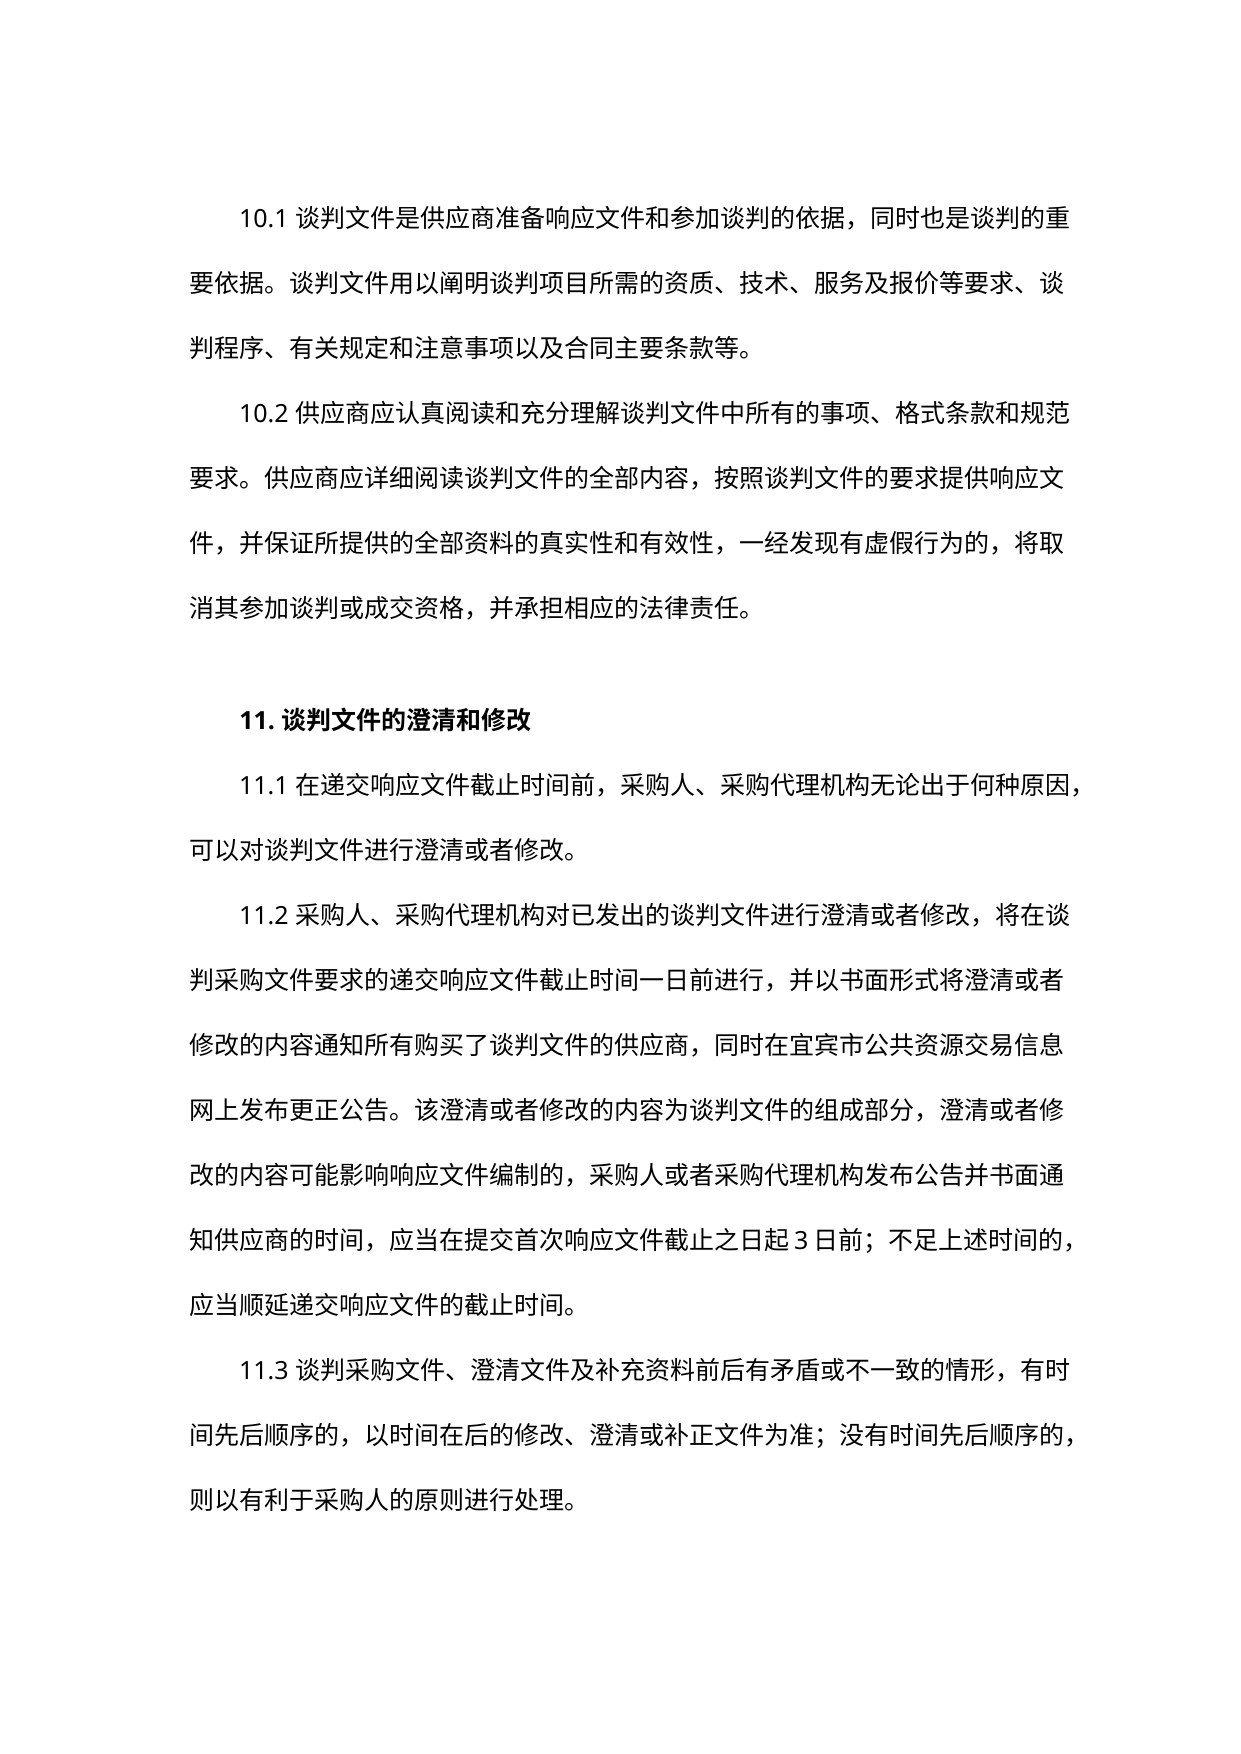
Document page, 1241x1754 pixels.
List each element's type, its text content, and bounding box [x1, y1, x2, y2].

text 10.1 谈判文件是供应商准备响应文件和参加谈判的依据，同时也是谈判的重要依据。谈判文件用以阐明谈判项目所需的资质、技术、服务及报价等要求、谈判程序、有关规定和注意事项以及合同主要条款等。 [189, 184, 1075, 379]
text 11.3 谈判采购文件、澄清文件及补充资料前后有矛盾或不一致的情形，有时间先后顺序的，以时间在后的修改、澄清或补正文件为准；没有时间先后顺序的，则以有利于采购人的原则进行处理。 [189, 1336, 1075, 1531]
text 11.1 在递交响应文件截止时间前，采购人、采购代理机构无论出于何种原因，可以对谈判文件进行澄清或者修改。 [189, 751, 1075, 881]
subtitle 11. 谈判文件的澄清和修改 [189, 686, 1075, 751]
text 11.2 采购人、采购代理机构对已发出的谈判文件进行澄清或者修改，将在谈判采购文件要求的递交响应文件截止时间一日前进行，并以书面形式将澄清或者修改的内容通知所有购买了谈判文件的供应商，同时在宜宾市公共资源交易信息网上发布更正公告。该澄清或者修改的内容为谈判文件的组成部分，澄清或者修改的内容可能影响响应文件编制的，采购人或者采购代理机构发布公告并书面通知供应商的时间，应当在提交首次响应文件截止之日起3日前；不足上述时间的，应当顺延递交响应文件的截止时间。 [189, 881, 1075, 1336]
text 10.2 供应商应认真阅读和充分理解谈判文件中所有的事项、格式条款和规范要求。供应商应详细阅读谈判文件的全部内容，按照谈判文件的要求提供响应文件，并保证所提供的全部资料的真实性和有效性，一经发现有虚假行为的，将取消其参加谈判或成交资格，并承担相应的法律责任。 [189, 379, 1075, 639]
